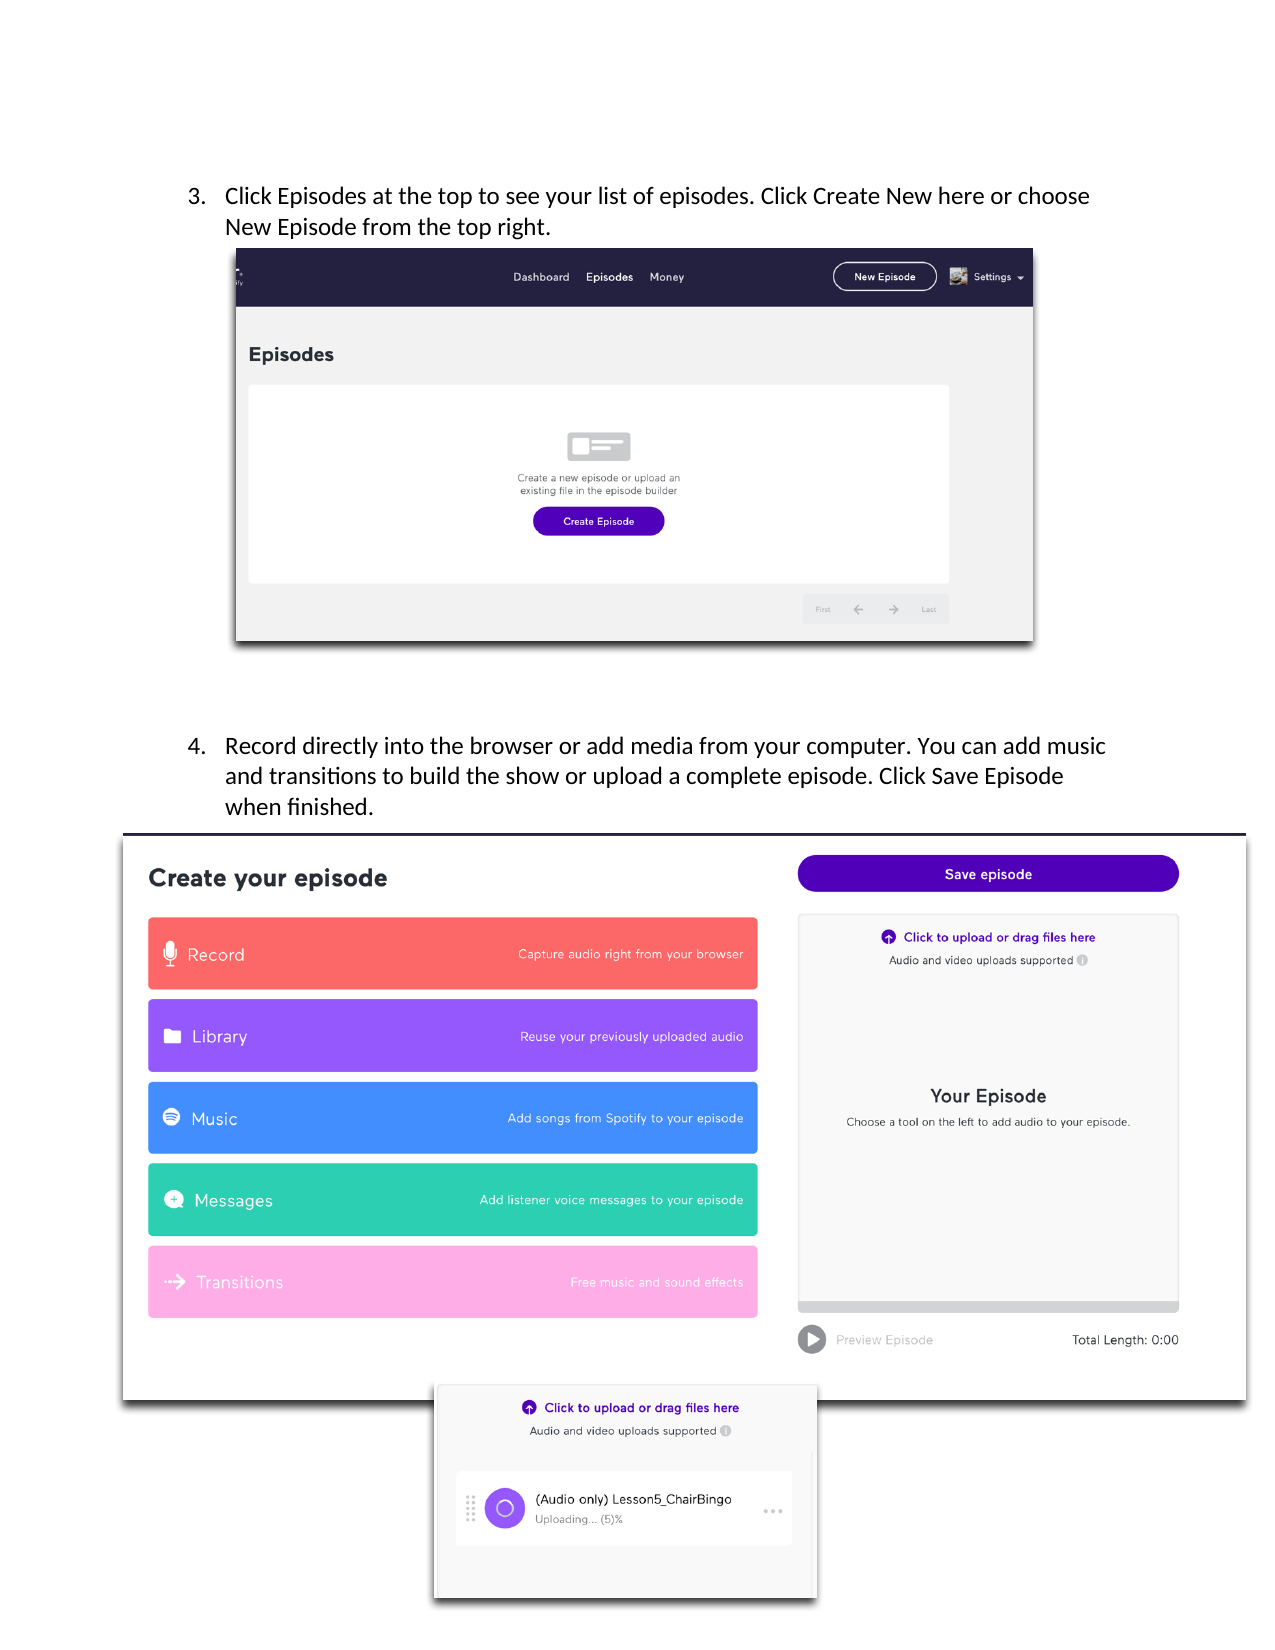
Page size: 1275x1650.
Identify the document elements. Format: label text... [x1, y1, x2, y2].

list Click Episodes at the top to see your list of episodes. Click Create New here or choose New Episode from the top right. [187, 181, 1125, 242]
list Record directly into the browser or add media from your computer. You can add music and transitions to build the show or upload a complete episode. Click Save Episode when finished. [187, 730, 1125, 821]
picture [123, 833, 1246, 1598]
picture [236, 248, 1033, 641]
